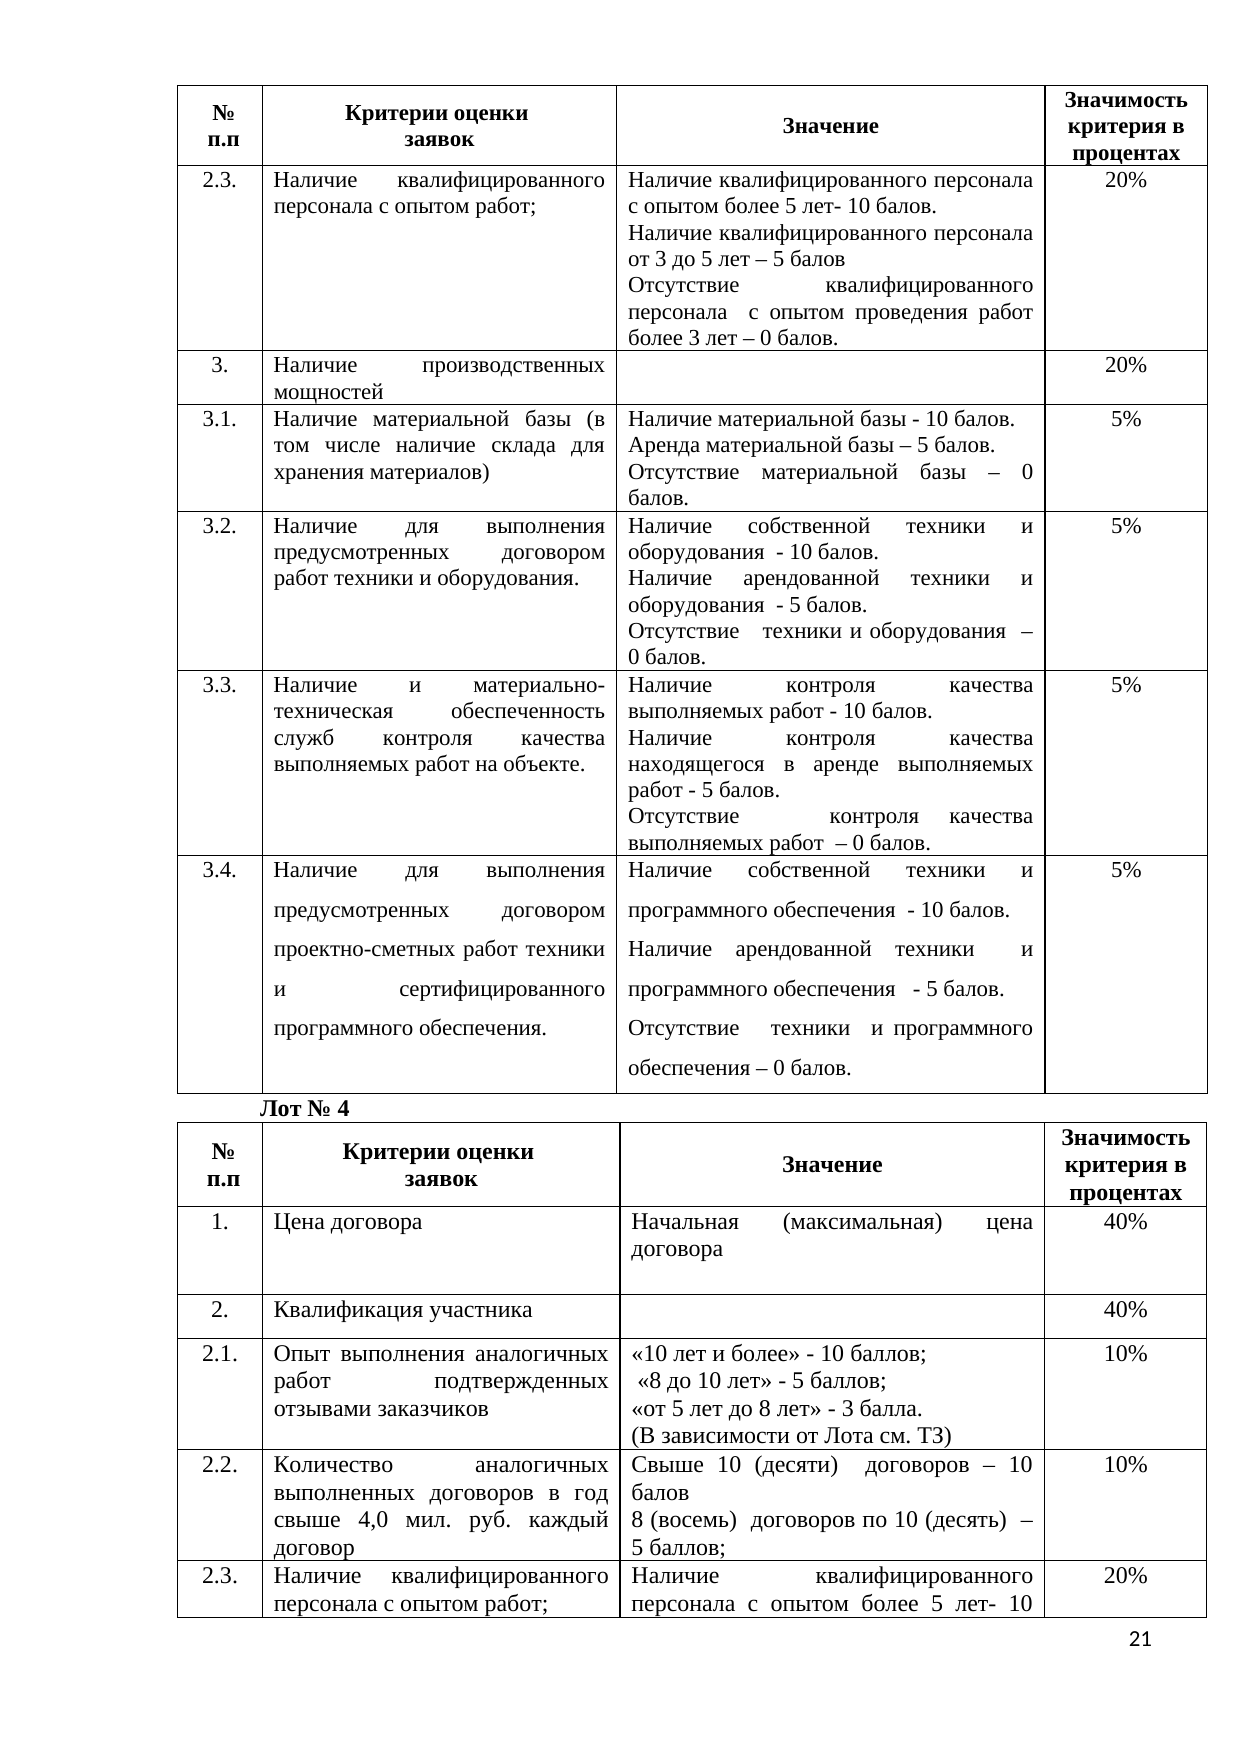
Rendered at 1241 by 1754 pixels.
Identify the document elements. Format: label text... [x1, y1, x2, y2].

table_cell Наличие собственной техники и программного обеспечения - 10 балов. Наличие арендованной техники и программного обеспечения - 5 балов. Отсутствие техники и программного обеспечения – 0 балов. [617, 856, 1044, 1093]
table_cell 5% [1046, 512, 1207, 670]
table_header Значение [617, 86, 1044, 165]
table_cell 3.4. [178, 856, 262, 1093]
table_cell «10 лет и более» - 10 баллов; «8 до 10 лет» - 5 баллов; «от 5 лет до 8 лет» - 3 балла. (В зависимости от Лота см. ТЗ) [621, 1339, 1044, 1449]
table_header Значимость критерия в процентах [1046, 86, 1207, 165]
table_cell 2.3. [178, 1561, 262, 1617]
table_cell 40% [1045, 1207, 1206, 1293]
table_cell 20% [1045, 1561, 1206, 1617]
table_cell Свыше 10 (десяти) договоров – 10 балов 8 (восемь) договоров по 10 (десять) – 5 баллов; [621, 1450, 1044, 1560]
table_cell Наличие для выполнения предусмотренных договором работ техники и оборудования. [263, 512, 616, 670]
list Лот № 4 [260, 1094, 1152, 1122]
table_cell 1. [178, 1207, 262, 1293]
table_cell 2.2. [178, 1450, 262, 1560]
table_cell 3.2. [178, 512, 262, 670]
table_cell Количество аналогичных выполненных договоров в год свыше 4,0 мил. руб. каждый договор [263, 1450, 619, 1560]
table_cell 2.1. [178, 1339, 262, 1449]
table_cell 5% [1046, 856, 1207, 1093]
table_header Критерии оценки заявок [263, 86, 616, 165]
table_cell 2. [178, 1295, 262, 1337]
table_cell Наличие квалифицированного персонала с опытом работ; [263, 166, 616, 350]
table_cell Наличие для выполнения предусмотренных договором проектно-сметных работ техники и сертифицированного программного обеспечения. [263, 856, 616, 1093]
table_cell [263, 1561, 619, 1617]
table_cell Наличие материальной базы (в том числе наличие склада для хранения материалов) [263, 405, 616, 511]
table_header Значимость критерия в процентах [1045, 1123, 1206, 1206]
table_cell Опыт выполнения аналогичных работ подтвержденных отзывами заказчиков [263, 1339, 619, 1449]
table_cell 20% [1046, 166, 1207, 350]
table_cell 5% [1046, 405, 1207, 511]
table_cell Наличие материальной базы - 10 балов. Аренда материальной базы – 5 балов. Отсутствие материальной базы – 0 балов. [617, 405, 1044, 511]
table_cell Цена договора [263, 1207, 619, 1293]
table_header Критерии оценки заявок [263, 1123, 619, 1206]
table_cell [621, 1561, 1044, 1617]
table_cell 20% [1046, 351, 1207, 404]
table_cell Наличие и материально-техническая обеспеченность служб контроля качества выполняемых работ на объекте. [263, 671, 616, 855]
table_cell Квалификация участника [263, 1295, 619, 1337]
table_header Значение [621, 1123, 1044, 1206]
table_cell 10% [1045, 1339, 1206, 1449]
table_cell 40% [1045, 1295, 1206, 1337]
table_cell 5% [1046, 671, 1207, 855]
table_cell 2.3. [178, 166, 262, 350]
table_cell Наличие собственной техники и оборудования - 10 балов. Наличие арендованной техники и оборудования - 5 балов. Отсутствие техники и оборудования – 0 балов. [617, 512, 1044, 670]
table_cell Наличие контроля качества выполняемых работ - 10 балов. Наличие контроля качества находящегося в аренде выполняемых работ - 5 балов. Отсутствие контроля качества выполняемых работ – 0 балов. [617, 671, 1044, 855]
table_cell Наличие производственных мощностей [263, 351, 616, 404]
table_cell [617, 351, 1044, 404]
table_cell [621, 1295, 1044, 1337]
table_cell Начальная (максимальная) цена договора [621, 1207, 1044, 1293]
table_cell 3. [178, 351, 262, 404]
table_header № п.п [178, 1123, 262, 1206]
table_cell 10% [1045, 1450, 1206, 1560]
table_header № п.п [178, 86, 262, 165]
table_cell 3.3. [178, 671, 262, 855]
table_cell 3.1. [178, 405, 262, 511]
